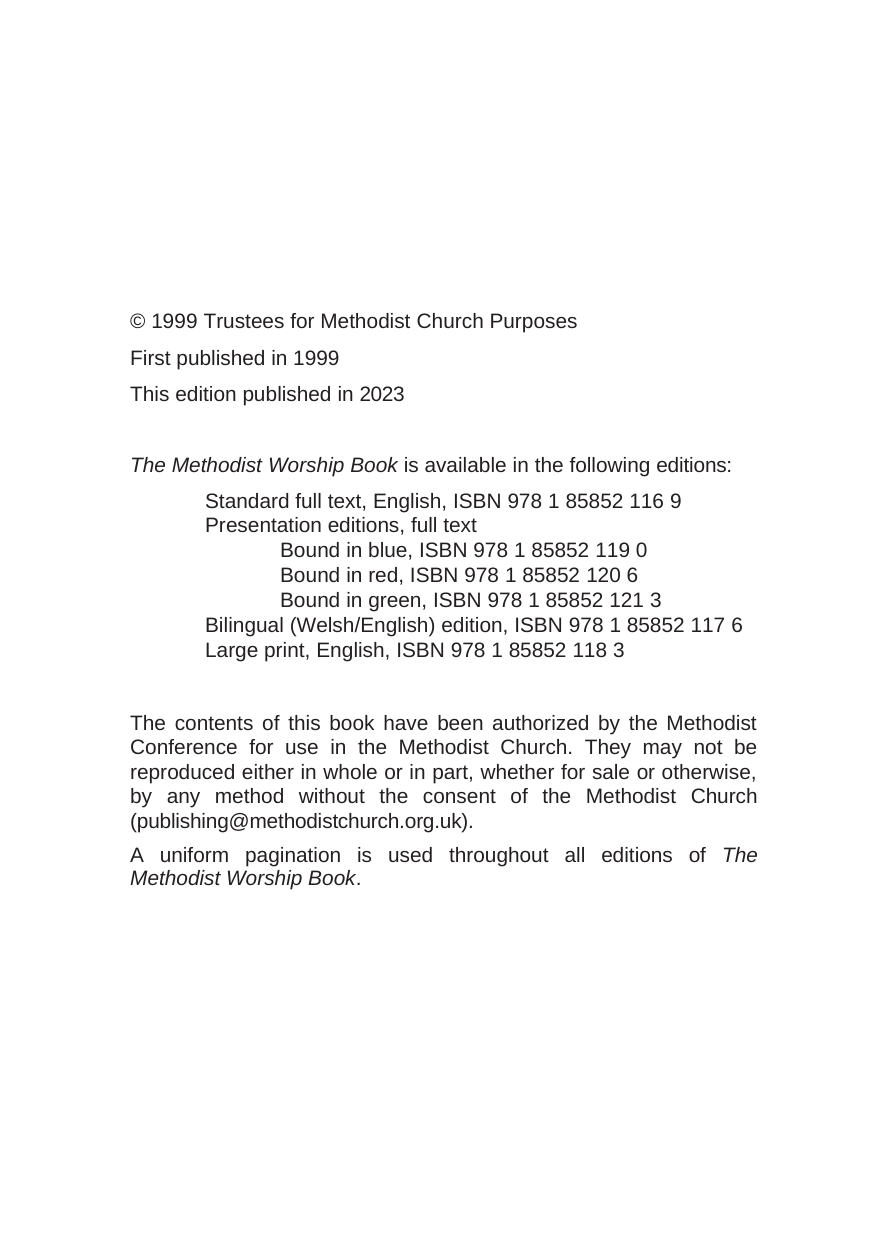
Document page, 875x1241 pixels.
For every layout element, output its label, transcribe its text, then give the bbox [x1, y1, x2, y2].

text Large print, English, ISBN 978 1 85852 118 3 [205, 638, 780, 662]
text Standard full text, English, ISBN 978 1 85852 116 9 Presentation editions, full text [205, 489, 780, 537]
text Bound in blue, ISBN 978 1 85852 119 0 [280, 538, 780, 562]
text The contents of this book have been authorized by the Methodist Conference for use in the Methodist Church. They may not be reproduced either in whole or in part, whether for sale or otherwise, by any method without the consent of the Methodist Church (publishing@methodistchurch.org.uk). [130, 711, 758, 833]
text Bound in green, ISBN 978 1 85852 121 3 [280, 588, 780, 612]
text © 1999 Trustees for Methodist Church Purposes First published in 1999 [130, 309, 609, 369]
text This edition published in 2023 [130, 382, 780, 406]
text Bilingual (Welsh/English) edition, ISBN 978 1 85852 117 6 [205, 613, 780, 637]
text A uniform pagination is used throughout all editions of The Methodist Worship Book. [130, 844, 758, 890]
text Bound in red, ISBN 978 1 85852 120 6 [280, 563, 780, 587]
text The Methodist Worship Book is available in the following editions: [130, 452, 780, 476]
